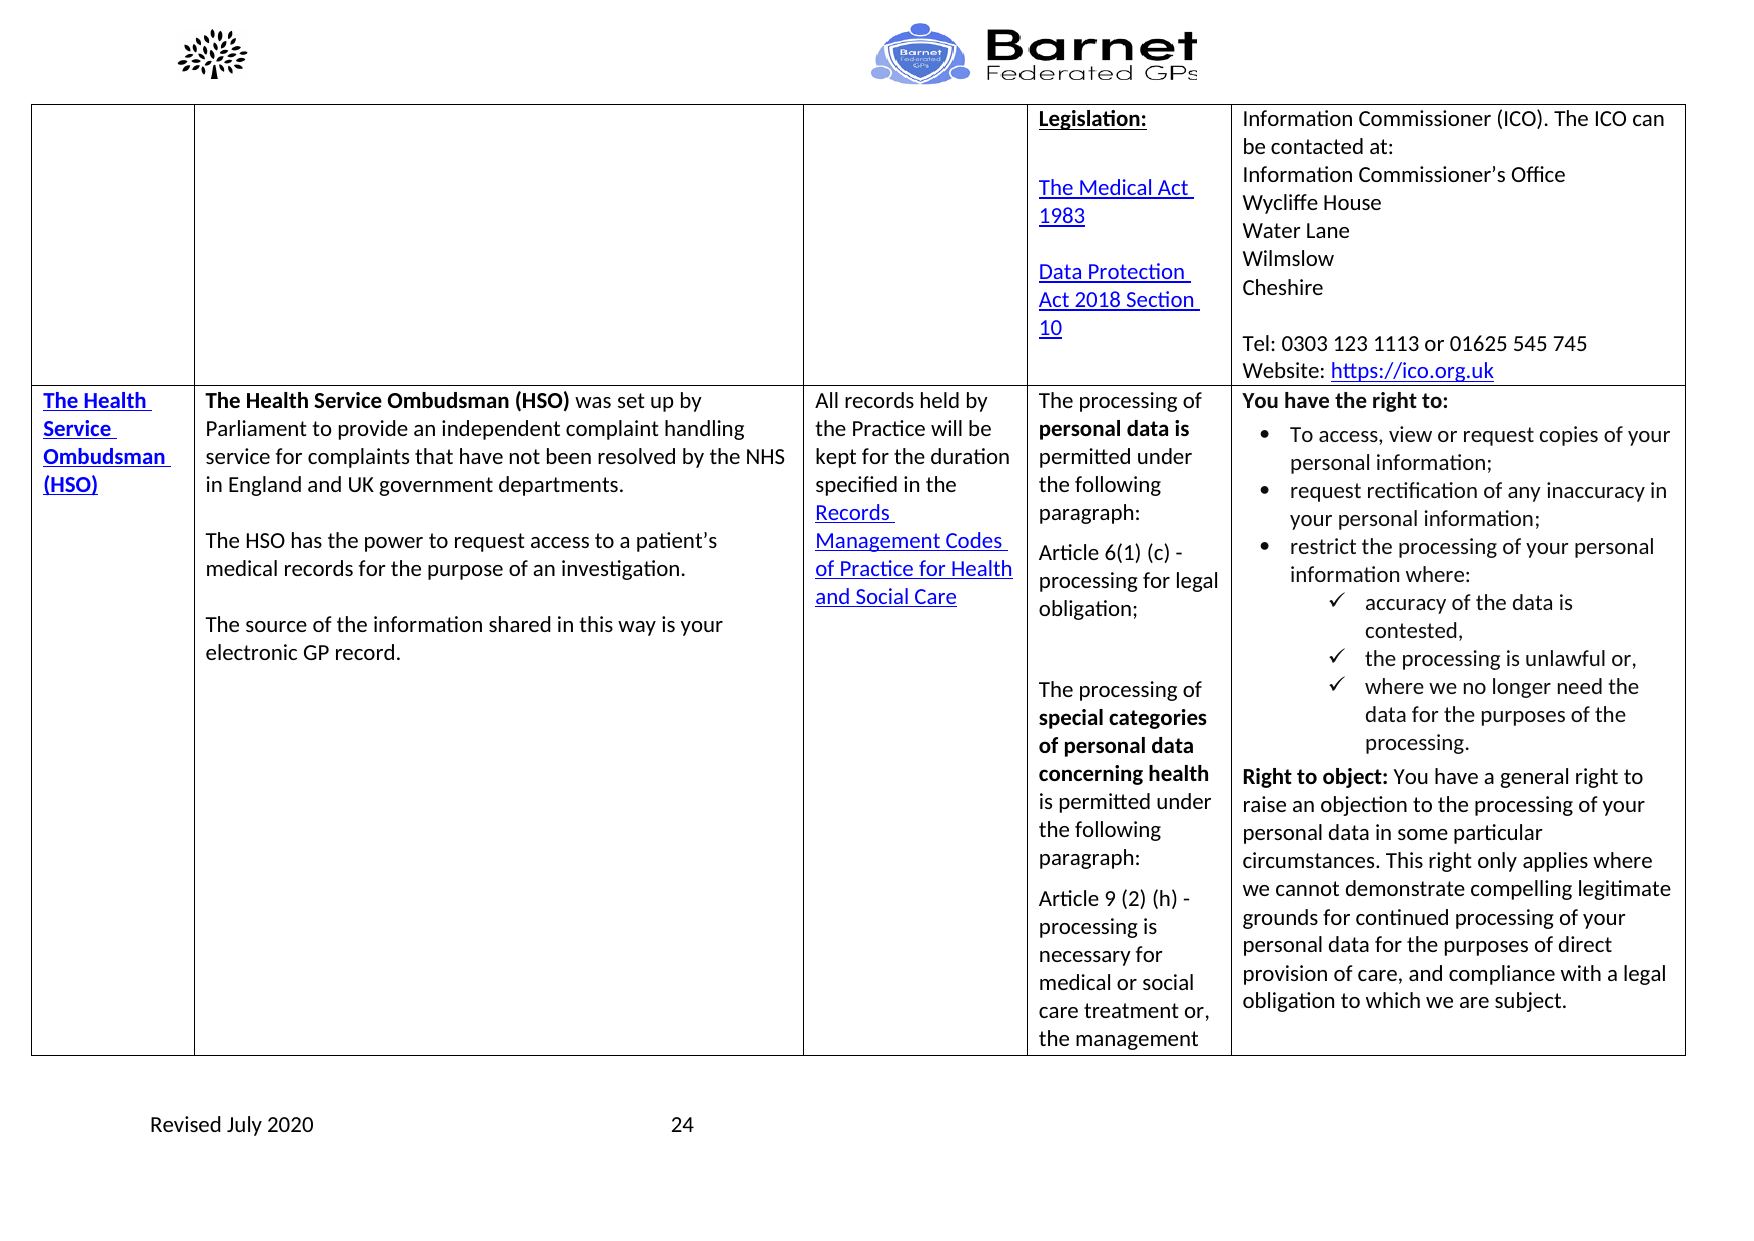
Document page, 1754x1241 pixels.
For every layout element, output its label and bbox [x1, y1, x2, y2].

table_cell [1232, 386, 1685, 1055]
table_cell [32, 105, 194, 385]
table_cell [1028, 386, 1231, 1055]
table_cell [804, 386, 1027, 1055]
table_cell [32, 386, 194, 1055]
picture [177, 29, 248, 79]
table_cell [195, 386, 803, 1055]
table_cell [195, 105, 803, 385]
picture [868, 22, 1197, 84]
table_cell [804, 105, 1027, 385]
table_cell [1232, 105, 1685, 385]
table_cell [1028, 105, 1231, 385]
